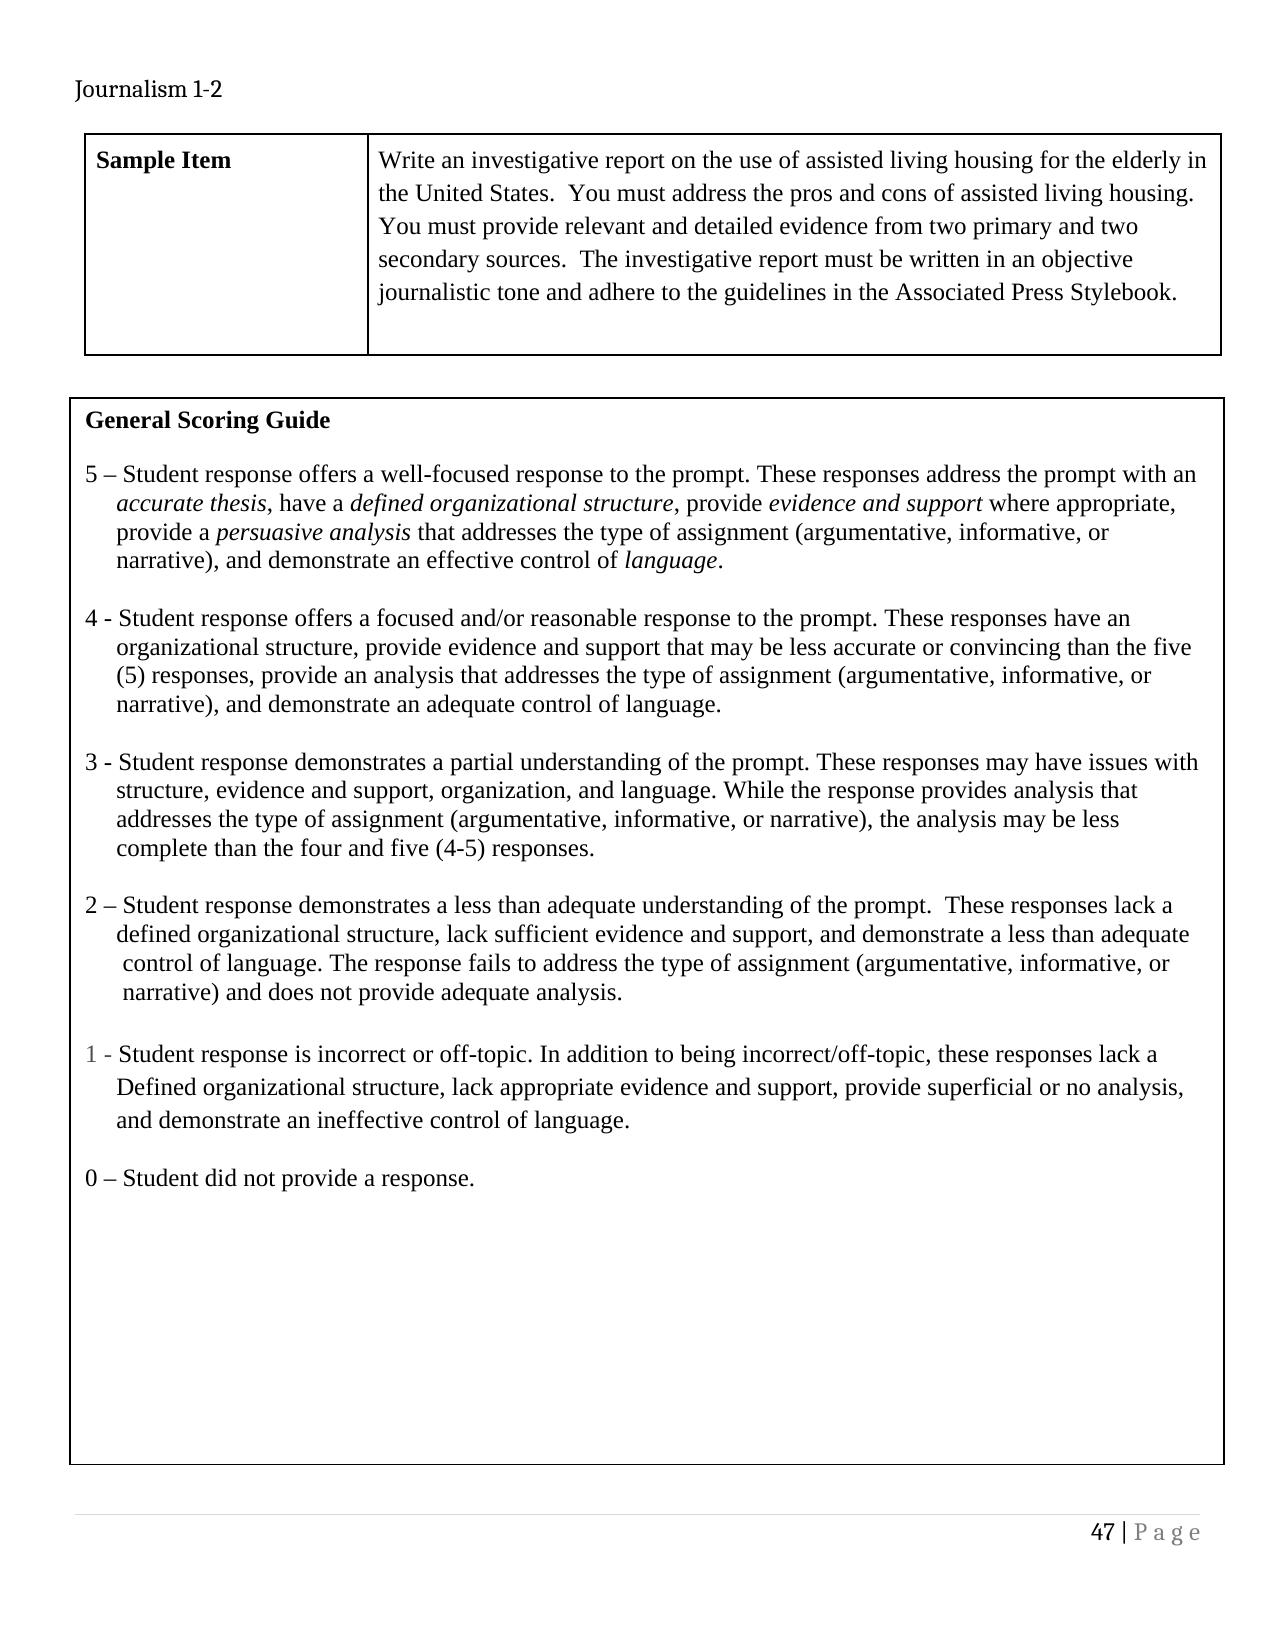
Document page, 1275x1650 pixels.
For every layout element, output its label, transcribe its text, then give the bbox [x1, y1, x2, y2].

table_header Write an investigative report on the use of assisted living housing for the elderly in the United States. You must address the pros and cons of assisted living housing. You must provide relevant and detailed evidence from two primary and two secondary sources. The investigative report must be written in an objective journalistic tone and adhere to the guidelines in the Associated Press Stylebook. [369, 135, 1220, 353]
table_header Sample Item [86, 135, 367, 353]
